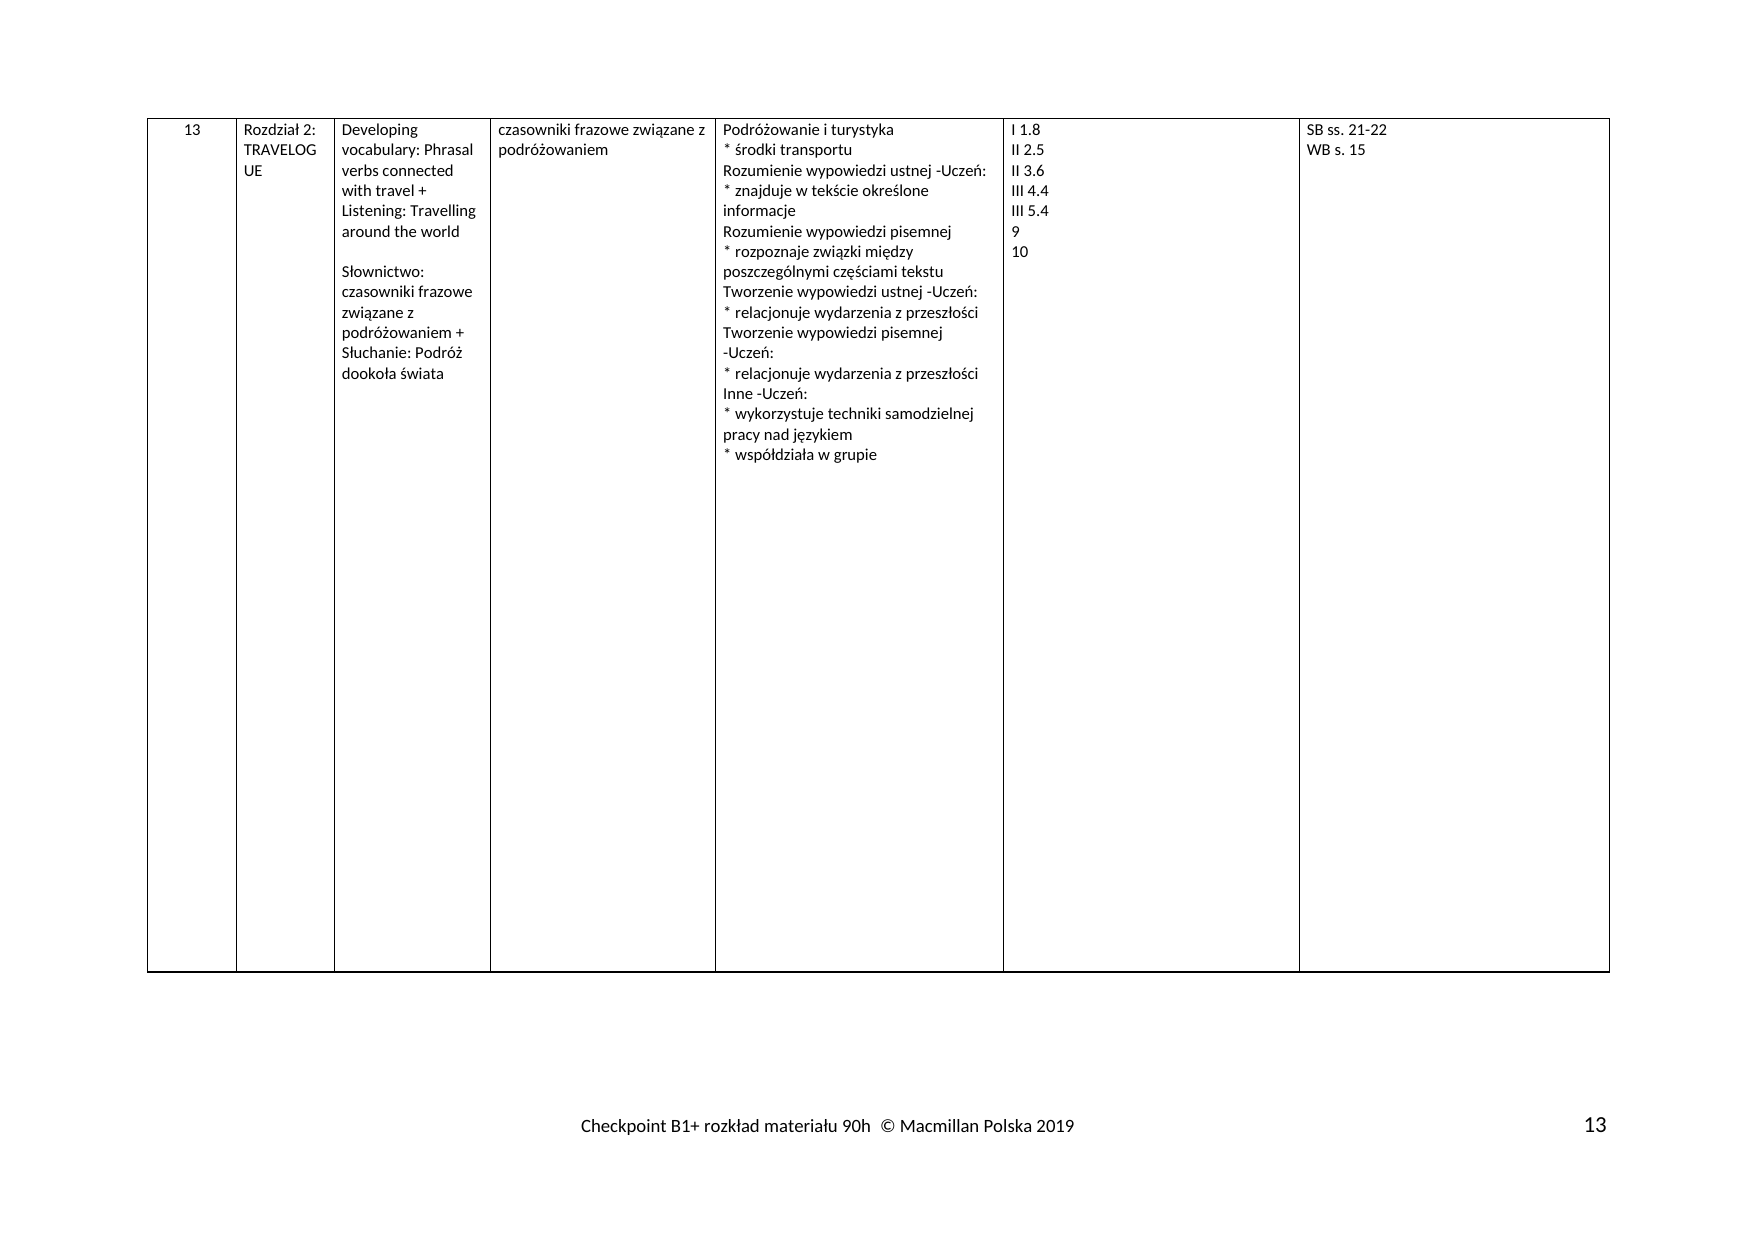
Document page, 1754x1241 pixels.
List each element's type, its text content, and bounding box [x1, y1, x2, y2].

table_cell SB ss. 21-22 WB s. 15 [1300, 119, 1609, 971]
table_cell I 1.8 II 2.5 II 3.6 III 4.4 III 5.4 9 10 [1004, 119, 1299, 971]
table_cell 13 [148, 119, 236, 971]
table_cell czasowniki frazowe związane z podróżowaniem [491, 119, 715, 971]
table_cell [237, 119, 334, 971]
table_cell Podróżowanie i turystyka * środki transportu Rozumienie wypowiedzi ustnej -Uczeń: * znajduje w tekście określone informacje Rozumienie wypowiedzi pisemnej * rozpoznaje związki między poszczególnymi częściami tekstu Tworzenie wypowiedzi ustnej -Uczeń: * relacjonuje wydarzenia z przeszłości Tworzenie wypowiedzi pisemnej -Uczeń: * relacjonuje wydarzenia z przeszłości Inne -Uczeń: * wykorzystuje techniki samodzielnej pracy nad językiem * współdziała w grupie [716, 119, 1003, 971]
table_cell Developing vocabulary: Phrasal verbs connected with travel + Listening: Travelling around the world Słownictwo: czasowniki frazowe związane z podróżowaniem + Słuchanie: Podróż dookoła świata [335, 119, 490, 971]
